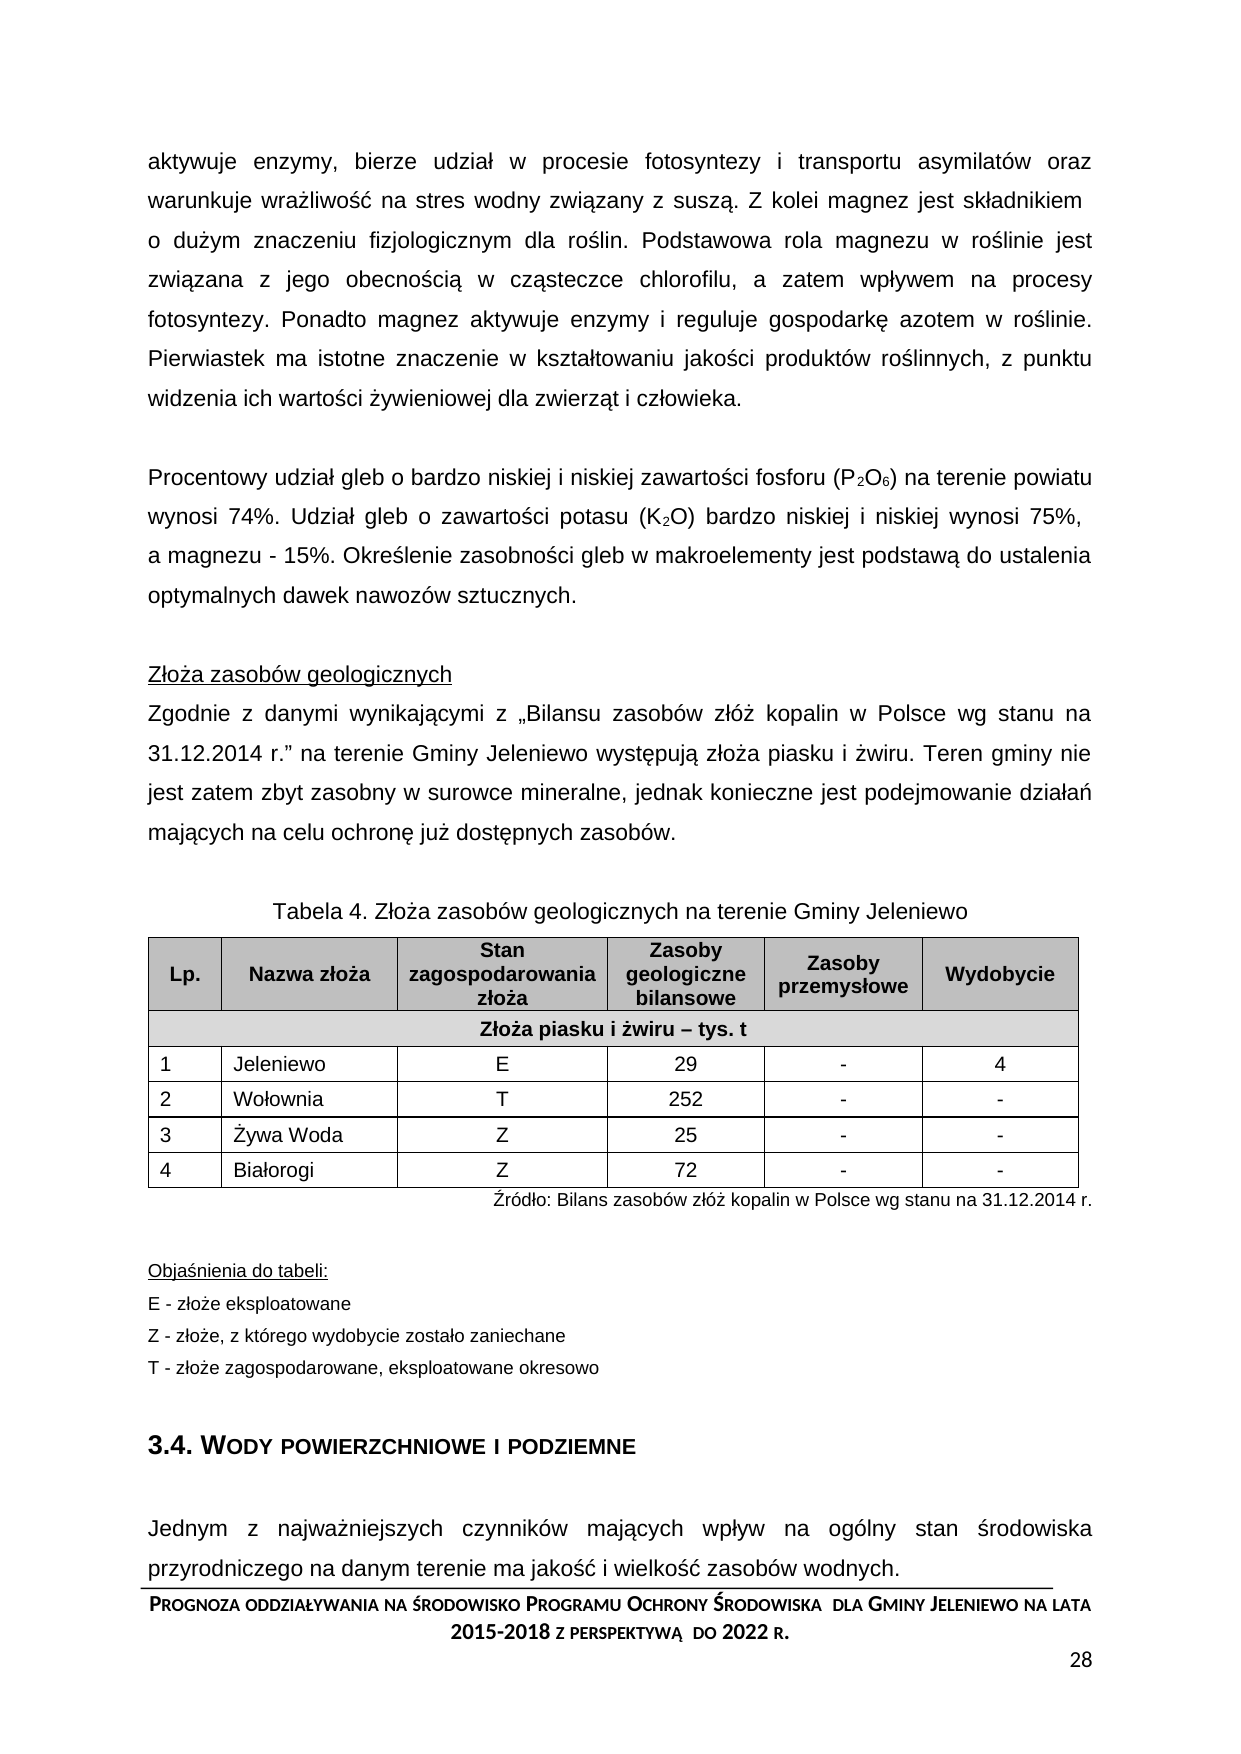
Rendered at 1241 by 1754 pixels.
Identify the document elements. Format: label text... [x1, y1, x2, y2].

text Jednym z najważniejszych czynników mających wpływ na ogólny stan środowiska przyrodniczego na danym terenie ma jakość i wielkość zasobów wodnych. [148, 1515, 1092, 1581]
table_cell Złoża piasku i żwiru – tys. t [149, 1011, 1078, 1046]
table_cell - [765, 1153, 922, 1187]
table_cell 3 [149, 1118, 221, 1152]
text Złoża zasobów geologicznych [148, 661, 1092, 687]
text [148, 148, 1092, 411]
text T - złoże zagospodarowane, eksploatowane okresowo [148, 1357, 1092, 1378]
table_cell - [923, 1118, 1078, 1152]
table_cell 29 [608, 1047, 764, 1081]
table_cell - [765, 1047, 922, 1081]
subtitle 3.4. Wody powierzchniowe i podziemne [148, 1429, 1092, 1460]
table_cell - [765, 1118, 922, 1152]
table_cell - [923, 1153, 1078, 1187]
table_cell 72 [608, 1153, 764, 1187]
table_header Wydobycie [923, 938, 1078, 1010]
table_cell Wołownia [222, 1082, 397, 1116]
text E - złoże eksploatowane [148, 1292, 1092, 1314]
table_cell 4 [149, 1153, 221, 1187]
table_cell - [765, 1082, 922, 1116]
text Objaśnienia do tabeli: [148, 1260, 1092, 1282]
table_header Nazwa złoża [222, 938, 397, 1010]
table_cell Jeleniewo [222, 1047, 397, 1081]
table_cell Z [398, 1118, 607, 1152]
table_cell Żywa Woda [222, 1118, 397, 1152]
table_cell 252 [608, 1082, 764, 1116]
table_header Zasoby przemysłowe [765, 938, 922, 1010]
table_cell Z [398, 1153, 607, 1187]
table_cell 2 [149, 1082, 221, 1116]
table_cell 25 [608, 1118, 764, 1152]
table_cell 1 [149, 1047, 221, 1081]
table_header Lp. [149, 938, 221, 1010]
text Tabela 4. Złoża zasobów geologicznych na terenie Gminy Jeleniewo [148, 898, 1092, 924]
text Procentowy udział gleb o bardzo niskiej i niskiej zawartości fosforu (P2O6) na terenie powiatu wynosi 74%. Udział gleb o zawartości potasu (K2O) bardzo niskiej i niskiej wynosi 75%, a magnezu - 15%. Określenie zasobności gleb w makroelementy jest podstawą do ustalenia optymalnych dawek nawozów sztucznych. [148, 463, 1092, 608]
table_cell E [398, 1047, 607, 1081]
table_header Zasoby geologiczne bilansowe [608, 938, 764, 1010]
text Źródło: Bilans zasobów złóż kopalin w Polsce wg stanu na 31.12.2014 r. [148, 1188, 1092, 1210]
text Zgodnie z danymi wynikającymi z „Bilansu zasobów złóż kopalin w Polsce wg stanu na 31.12.2014 r.” na terenie Gminy Jeleniewo występują złoża piasku i żwiru. Teren gminy nie jest zatem zbyt zasobny w surowce mineralne, jednak konieczne jest podejmowanie działań mających na celu ochronę już dostępnych zasobów. [148, 700, 1092, 845]
table_cell 4 [923, 1047, 1078, 1081]
table_cell Białorogi [222, 1153, 397, 1187]
text Z - złoże, z którego wydobycie zostało zaniechane [148, 1325, 1092, 1346]
table_header Stan zagospodarowania złoża [398, 938, 607, 1010]
table_cell T [398, 1082, 607, 1116]
table_cell - [923, 1082, 1078, 1116]
